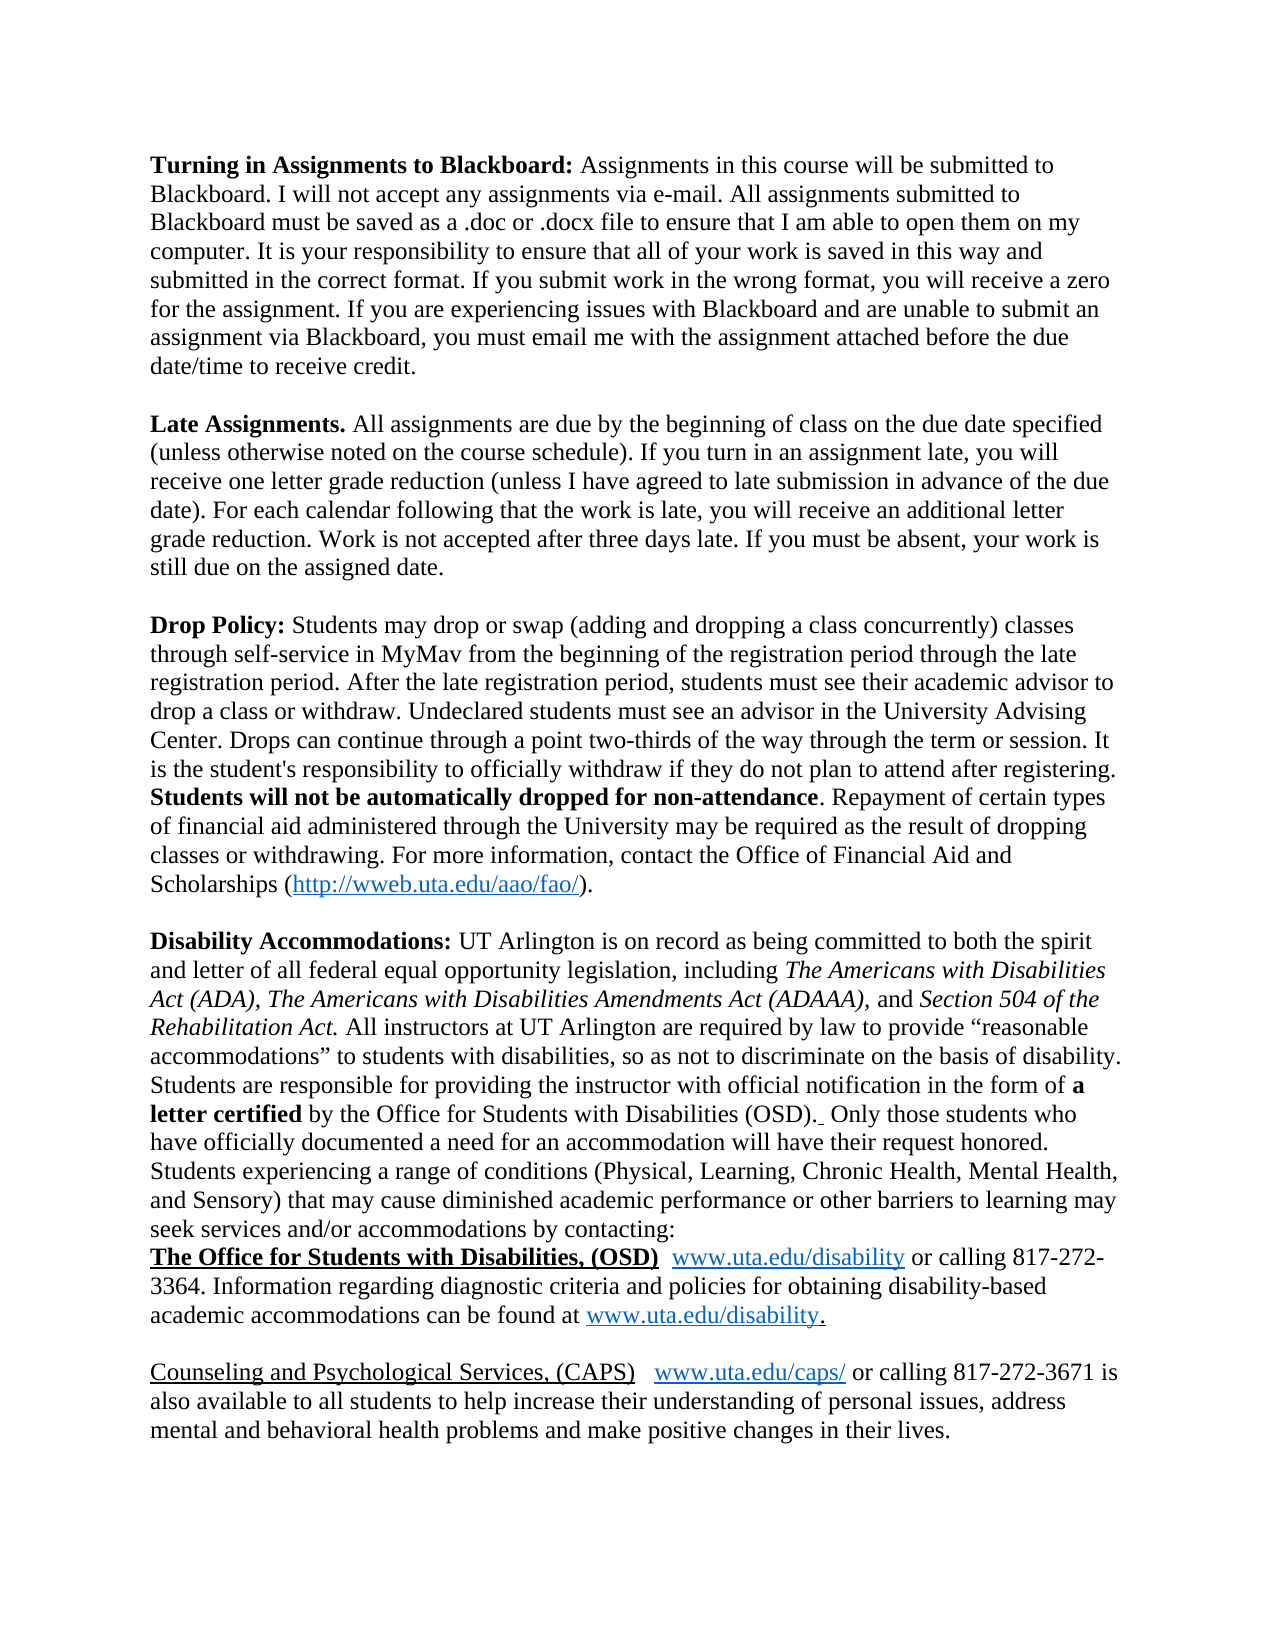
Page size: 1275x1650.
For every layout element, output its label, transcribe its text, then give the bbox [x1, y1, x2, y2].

text Disability Accommodations: UT Arlington is on record as being committed to both the spirit and letter of all federal equal opportunity legislation, including The Americans with Disabilities Act (ADA), The Americans with Disabilities Amendments Act (ADAAA), and Section 504 of the Rehabilitation Act. All instructors at UT Arlington are required by law to provide “reasonable accommodations” to students with disabilities, so as not to discriminate on the basis of disability. Students are responsible for providing the instructor with official notification in the form of a letter certified by the Office for Students with Disabilities (OSD). Only those students who have officially documented a need for an accommodation will have their request honored. Students experiencing a range of conditions (Physical, Learning, Chronic Health, Mental Health, and Sensory) that may cause diminished academic performance or other barriers to learning may seek services and/or accommodations by contacting: [150, 926, 1125, 1242]
text The Office for Students with Disabilities, (OSD) www.uta.edu/disability or calling 817-272-3364. Information regarding diagnostic criteria and policies for obtaining disability-based academic accommodations can be found at www.uta.edu/disability. [150, 1242, 1125, 1329]
text Late Assignments. All assignments are due by the beginning of class on the due date specified (unless otherwise noted on the course schedule). If you turn in an assignment late, you will receive one letter grade reduction (unless I have agreed to late submission in advance of the due date). For each calendar following that the work is late, you will receive an additional letter grade reduction. Work is not accepted after three days late. If you must be absent, your work is still due on the assigned date. [150, 409, 1125, 581]
text Turning in Assignments to Blackboard: Assignments in this course will be submitted to Blackboard. I will not accept any assignments via e-mail. All assignments submitted to Blackboard must be saved as a .doc or .docx file to ensure that I am able to open them on my computer. It is your responsibility to ensure that all of your work is saved in this way and submitted in the correct format. If you submit work in the wrong format, you will receive a zero for the assignment. If you are experiencing issues with Blackboard and are unable to submit an assignment via Blackboard, you must email me with the assignment attached before the due date/time to receive credit. [150, 150, 1125, 380]
text Counseling and Psychological Services, (CAPS) www.uta.edu/caps/ or calling 817-272-3671 is also available to all students to help increase their understanding of personal issues, address mental and behavioral health problems and make positive changes in their lives. [150, 1357, 1125, 1444]
text Drop Policy: Students may drop or swap (adding and dropping a class concurrently) classes through self-service in MyMav from the beginning of the registration period through the late registration period. After the late registration period, students must see their academic advisor to drop a class or withdraw. Undeclared students must see an advisor in the University Advising Center. Drops can continue through a point two-thirds of the way through the term or session. It is the student's responsibility to officially withdraw if they do not plan to attend after registering. Students will not be automatically dropped for non-attendance. Repayment of certain types of financial aid administered through the University may be required as the result of dropping classes or withdrawing. For more information, contact the Office of Financial Aid and Scholarships (http://wweb.uta.edu/aao/fao/). [150, 610, 1125, 897]
